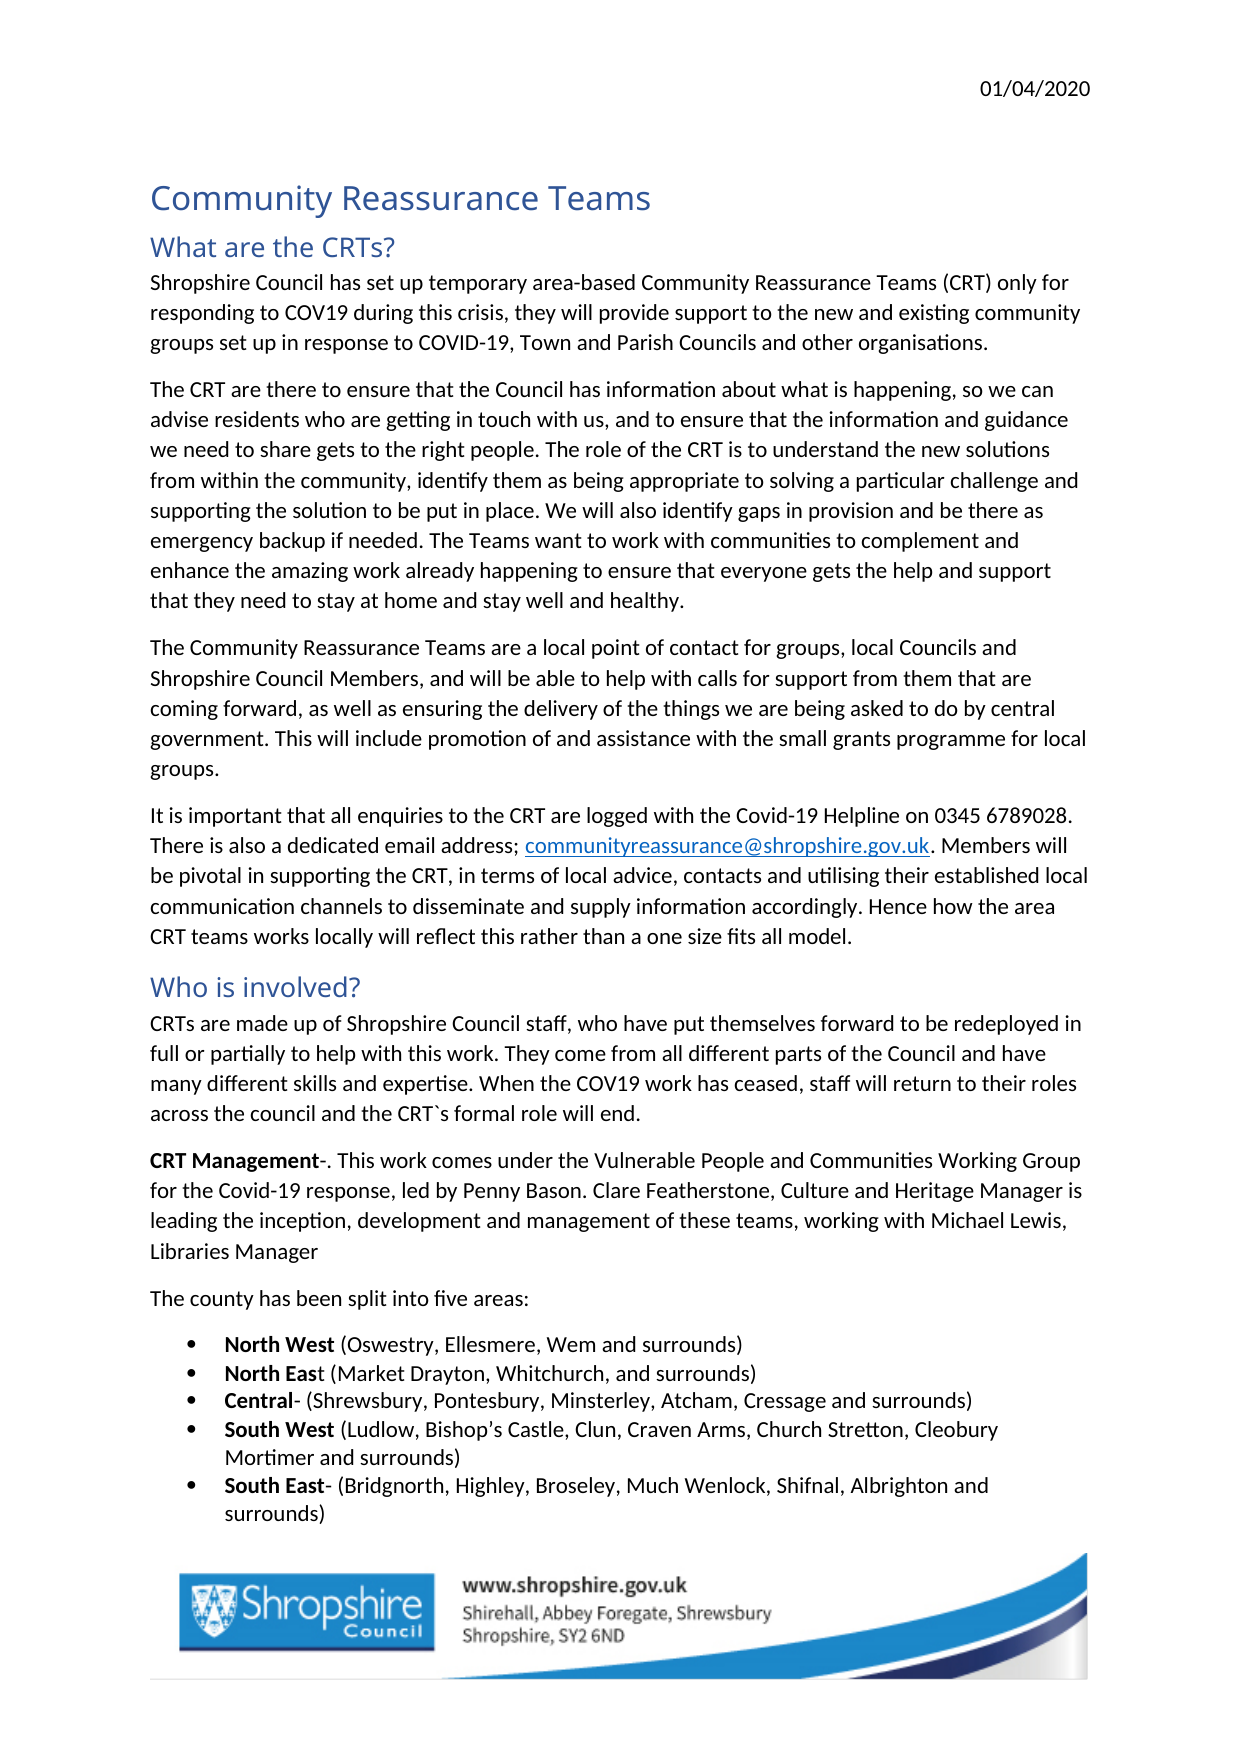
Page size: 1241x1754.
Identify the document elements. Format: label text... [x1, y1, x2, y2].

text It is important that all enquiries to the CRT are logged with the Covid-19 Helpline on 0345 6789028. There is also a dedicated email address; communityreassurance@shropshire.gov.uk. Members will be pivotal in supporting the CRT, in terms of local advice, contacts and utilising their established local communication channels to disseminate and supply information accordingly. Hence how the area CRT teams works locally will reflect this rather than a one size fits all model. [150, 801, 1090, 950]
list North East (Market Drayton, Whitchurch, and surrounds) [187, 1359, 1090, 1387]
list North West (Oswestry, Ellesmere, Wem and surrounds) [187, 1331, 1090, 1359]
text Shropshire Council has set up temporary area-based Community Reassurance Teams (CRT) only for responding to COV19 during this crisis, they will provide support to the new and existing community groups set up in response to COVID-19, Town and Parish Councils and other organisations. [150, 268, 1090, 356]
text The county has been split into five areas: [150, 1284, 1090, 1312]
subtitle What are the CRTs? [150, 228, 1090, 265]
text The Community Reassurance Teams are a local point of contact for groups, local Councils and Shropshire Council Members, and will be able to help with calls for support from them that are coming forward, as well as ensuring the delivery of the things we are being asked to do by central government. This will include promotion of and assistance with the small grants programme for local groups. [150, 633, 1090, 782]
list Central- (Shrewsbury, Pontesbury, Minsterley, Atcham, Cressage and surrounds) [187, 1387, 1090, 1415]
list South East- (Bridgnorth, Highley, Broseley, Much Wenlock, Shifnal, Albrighton and surrounds) [187, 1471, 1090, 1527]
subtitle Community Reassurance Teams [150, 175, 1090, 220]
picture [150, 1553, 1089, 1681]
text The CRT are there to ensure that the Council has information about what is happening, so we can advise residents who are getting in touch with us, and to ensure that the information and guidance we need to share gets to the right people. The role of the CRT is to understand the new solutions from within the community, identify them as being appropriate to solving a particular challenge and supporting the solution to be put in place. We will also identify gaps in provision and be there as emergency backup if needed. The Teams want to work with communities to complement and enhance the amazing work already happening to ensure that everyone gets the help and support that they need to stay at home and stay well and healthy. [150, 375, 1090, 615]
text CRTs are made up of Shropshire Council staff, who have put themselves forward to be redeployed in full or partially to help with this work. They come from all different parts of the Council and have many different skills and expertise. When the COV19 work has ceased, staff will return to their roles across the council and the CRT`s formal role will end. [150, 1009, 1090, 1127]
text CRT Management-. This work comes under the Vulnerable People and Communities Working Group for the Covid-19 response, led by Penny Bason. Clare Featherstone, Culture and Heritage Manager is leading the inception, development and management of these teams, working with Michael Lewis, Libraries Manager [150, 1146, 1090, 1265]
list South West (Ludlow, Bishop’s Castle, Clun, Craven Arms, Church Stretton, Cleobury Mortimer and surrounds) [187, 1415, 1090, 1471]
subtitle Who is involved? [150, 969, 1090, 1006]
